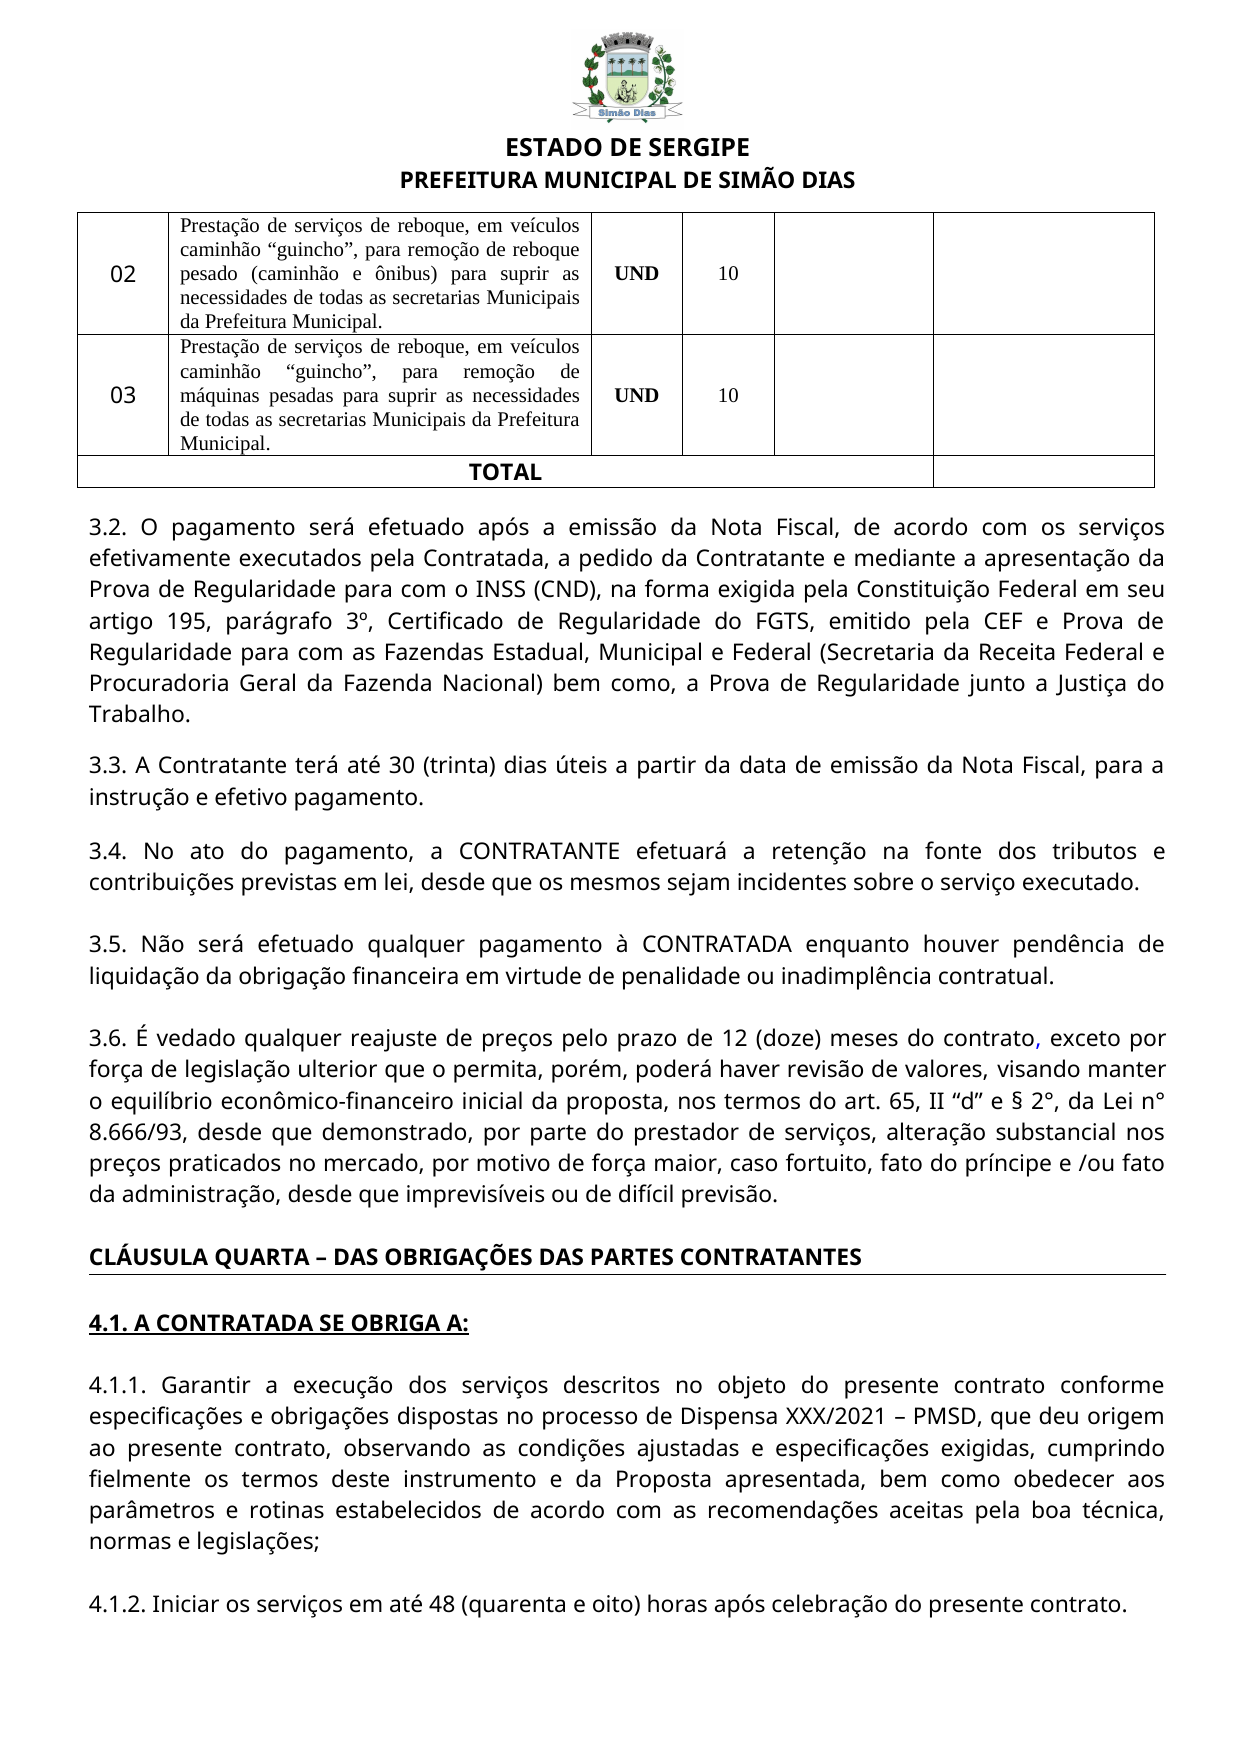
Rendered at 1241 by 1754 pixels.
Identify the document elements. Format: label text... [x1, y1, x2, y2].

table_cell [775, 335, 933, 455]
text 3.5. Não será efetuado qualquer pagamento à CONTRATADA enquanto houver pendência de liquidação da obrigação financeira em virtude de penalidade ou inadimplência contratual. [89, 928, 1166, 991]
table_cell UND [592, 335, 682, 455]
picture [571, 29, 684, 130]
text 4.1. A CONTRATADA SE OBRIGA A: [89, 1307, 1166, 1338]
text 3.4. No ato do pagamento, a CONTRATANTE efetuará a retenção na fonte dos tributos e contribuições previstas em lei, desde que os mesmos sejam incidentes sobre o serviço executado. [89, 835, 1166, 897]
table_cell 02 [78, 213, 168, 333]
table_cell TOTAL [78, 456, 933, 487]
text CLÁUSULA QUARTA – DAS OBRIGAÇÕES DAS PARTES CONTRATANTES [89, 1241, 1166, 1274]
text 3.2. O pagamento será efetuado após a emissão da Nota Fiscal, de acordo com os serviços efetivamente executados pela Contratada, a pedido da Contratante e mediante a apresentação da Prova de Regularidade para com o INSS (CND), na forma exigida pela Constituição Federal em seu artigo 195, parágrafo 3º, Certificado de Regularidade do FGTS, emitido pela CEF e Prova de Regularidade para com as Fazendas Estadual, Municipal e Federal (Secretaria da Receita Federal e Procuradoria Geral da Fazenda Nacional) bem como, a Prova de Regularidade junto a Justiça do Trabalho. [89, 511, 1166, 729]
table_cell UND [592, 213, 682, 333]
table_cell [934, 456, 1154, 487]
table_cell 03 [78, 335, 168, 455]
table_cell [775, 213, 933, 333]
table_cell Prestação de serviços de reboque, em veículos caminhão “guincho”, para remoção de máquinas pesadas para suprir as necessidades de todas as secretarias Municipais da Prefeitura Municipal. [169, 335, 591, 455]
table_cell [934, 335, 1154, 455]
text 4.1.1. Garantir a execução dos serviços descritos no objeto do presente contrato conforme especificações e obrigações dispostas no processo de Dispensa XXX/2021 – PMSD, que deu origem ao presente contrato, observando as condições ajustadas e especificações exigidas, cumprindo fielmente os termos deste instrumento e da Proposta apresentada, bem como obedecer aos parâmetros e rotinas estabelecidos de acordo com as recomendações aceitas pela boa técnica, normas e legislações; [89, 1369, 1166, 1557]
table_cell [934, 213, 1154, 333]
text 3.3. A Contratante terá até 30 (trinta) dias úteis a partir da data de emissão da Nota Fiscal, para a instrução e efetivo pagamento. [89, 749, 1166, 812]
table_cell Prestação de serviços de reboque, em veículos caminhão “guincho”, para remoção de reboque pesado (caminhão e ônibus) para suprir as necessidades de todas as secretarias Municipais da Prefeitura Municipal. [169, 213, 591, 333]
table_cell 10 [683, 213, 774, 333]
table_cell 10 [683, 335, 774, 455]
text 3.6. É vedado qualquer reajuste de preços pelo prazo de 12 (doze) meses do contrato, exceto por força de legislação ulterior que o permita, porém, poderá haver revisão de valores, visando manter o equilíbrio econômico-financeiro inicial da proposta, nos termos do art. 65, II “d” e § 2°, da Lei n° 8.666/93, desde que demonstrado, por parte do prestador de serviços, alteração substancial nos preços praticados no mercado, por motivo de força maior, caso fortuito, fato do príncipe e /ou fato da administração, desde que imprevisíveis ou de difícil previsão. [89, 1022, 1166, 1210]
text 4.1.2. Iniciar os serviços em até 48 (quarenta e oito) horas após celebração do presente contrato. [89, 1588, 1166, 1619]
